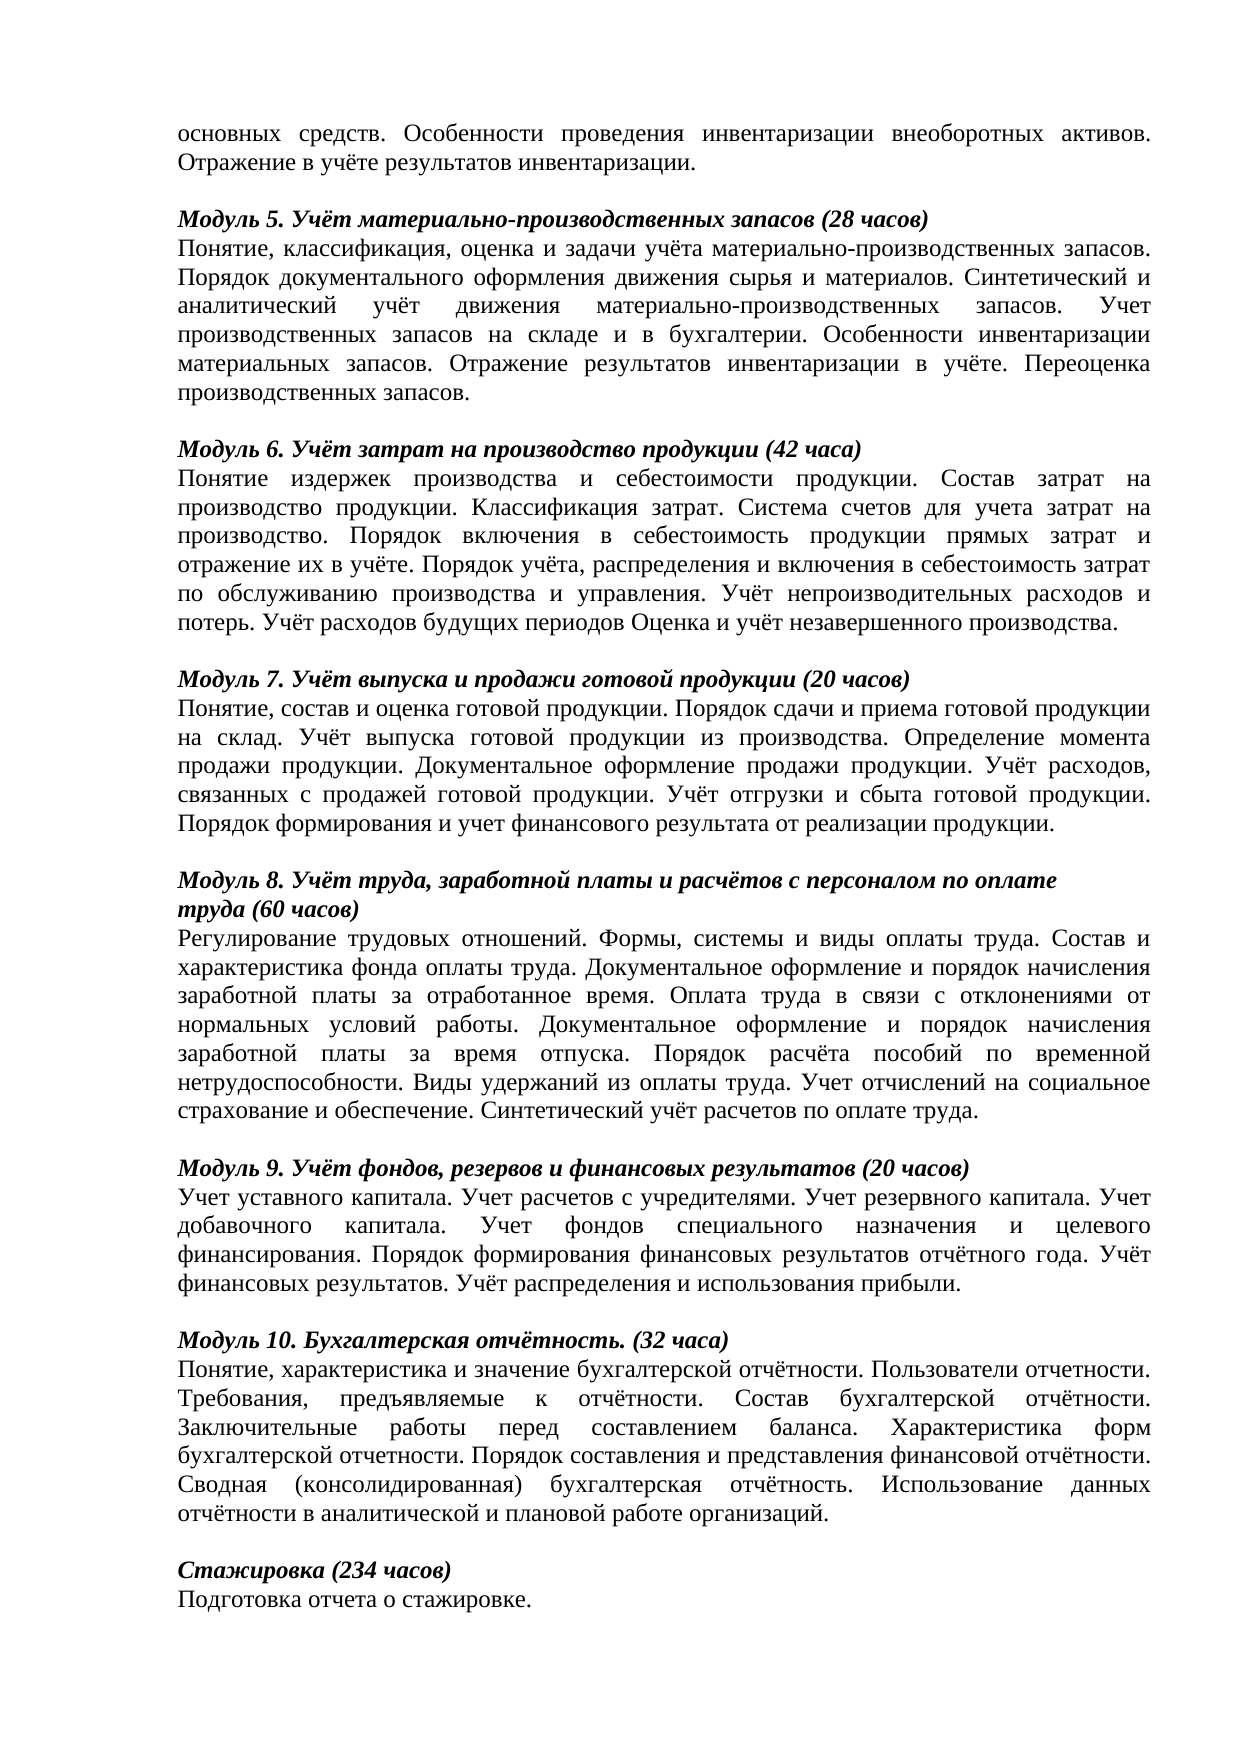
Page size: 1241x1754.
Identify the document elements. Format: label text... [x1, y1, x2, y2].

text Модуль 6. Учёт затрат на производство продукции (42 часа) [177, 434, 1152, 463]
text Модуль 5. Учёт материально-производственных запасов (28 часов) [177, 204, 1152, 233]
text Понятие, состав и оценка готовой продукции. Порядок сдачи и приема готовой продукции на склад. Учёт выпуска готовой продукции из производства. Определение момента продажи продукции. Документальное оформление продажи продукции. Учёт расходов, связанных с продажей готовой продукции. Учёт отгрузки и сбыта готовой продукции. Порядок формирования и учет финансового результата от реализации продукции. [177, 693, 1152, 837]
text Модуль 9. Учёт фондов, резервов и финансовых результатов (20 часов) [177, 1153, 1152, 1182]
text Подготовка отчета о стажировке. [177, 1584, 1152, 1613]
text Учет уставного капитала. Учет расчетов с учредителями. Учет резервного капитала. Учет добавочного капитала. Учет фондов специального назначения и целевого финансирования. Порядок формирования финансовых результатов отчётного года. Учёт финансовых результатов. Учёт распределения и использования прибыли. [177, 1182, 1152, 1297]
text Модуль 7. Учёт выпуска и продажи готовой продукции (20 часов) [177, 664, 1152, 693]
text Регулирование трудовых отношений. Формы, системы и виды оплаты труда. Состав и характеристика фонда оплаты труда. Документальное оформление и порядок начисления заработной платы за отработанное время. Оплата труда в связи с отклонениями от нормальных условий работы. Документальное оформление и порядок начисления заработной платы за время отпуска. Порядок расчёта пособий по временной нетрудоспособности. Виды удержаний из оплаты труда. Учет отчислений на социальное страхование и обеспечение. Синтетический учёт расчетов по оплате труда. [177, 923, 1152, 1124]
text Модуль 10. Бухгалтерская отчётность. (32 часа) [177, 1326, 1152, 1354]
text Понятие издержек производства и себестоимости продукции. Состав затрат на производство продукции. Классификация затрат. Система счетов для учета затрат на производство. Порядок включения в себестоимость продукции прямых затрат и отражение их в учёте. Порядок учёта, распределения и включения в себестоимость затрат по обслуживанию производства и управления. Учёт непроизводительных расходов и потерь. Учёт расходов будущих периодов Оценка и учёт незавершенного производства. [177, 463, 1152, 636]
text Стажировка (234 часов) [177, 1556, 1152, 1584]
text Понятие, классификация, оценка и задачи учёта материально-производственных запасов. Порядок документального оформления движения сырья и материалов. Синтетический и аналитический учёт движения материально-производственных запасов. Учет производственных запасов на складе и в бухгалтерии. Особенности инвентаризации материальных запасов. Отражение результатов инвентаризации в учёте. Переоценка производственных запасов. [177, 233, 1152, 406]
text Модуль 8. Учёт труда, заработной платы и расчётов с персоналом по оплате [177, 866, 1152, 894]
text Понятие, характеристика и значение бухгалтерской отчётности. Пользователи отчетности. Требования, предъявляемые к отчётности. Состав бухгалтерской отчётности. Заключительные работы перед составлением баланса. Характеристика форм бухгалтерской отчетности. Порядок составления и представления финансовой отчётности. Сводная (консолидированная) бухгалтерская отчётность. Использование данных отчётности в аналитической и плановой работе организаций. [177, 1354, 1152, 1527]
text труда (60 часов) [177, 894, 1152, 923]
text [177, 118, 1152, 176]
